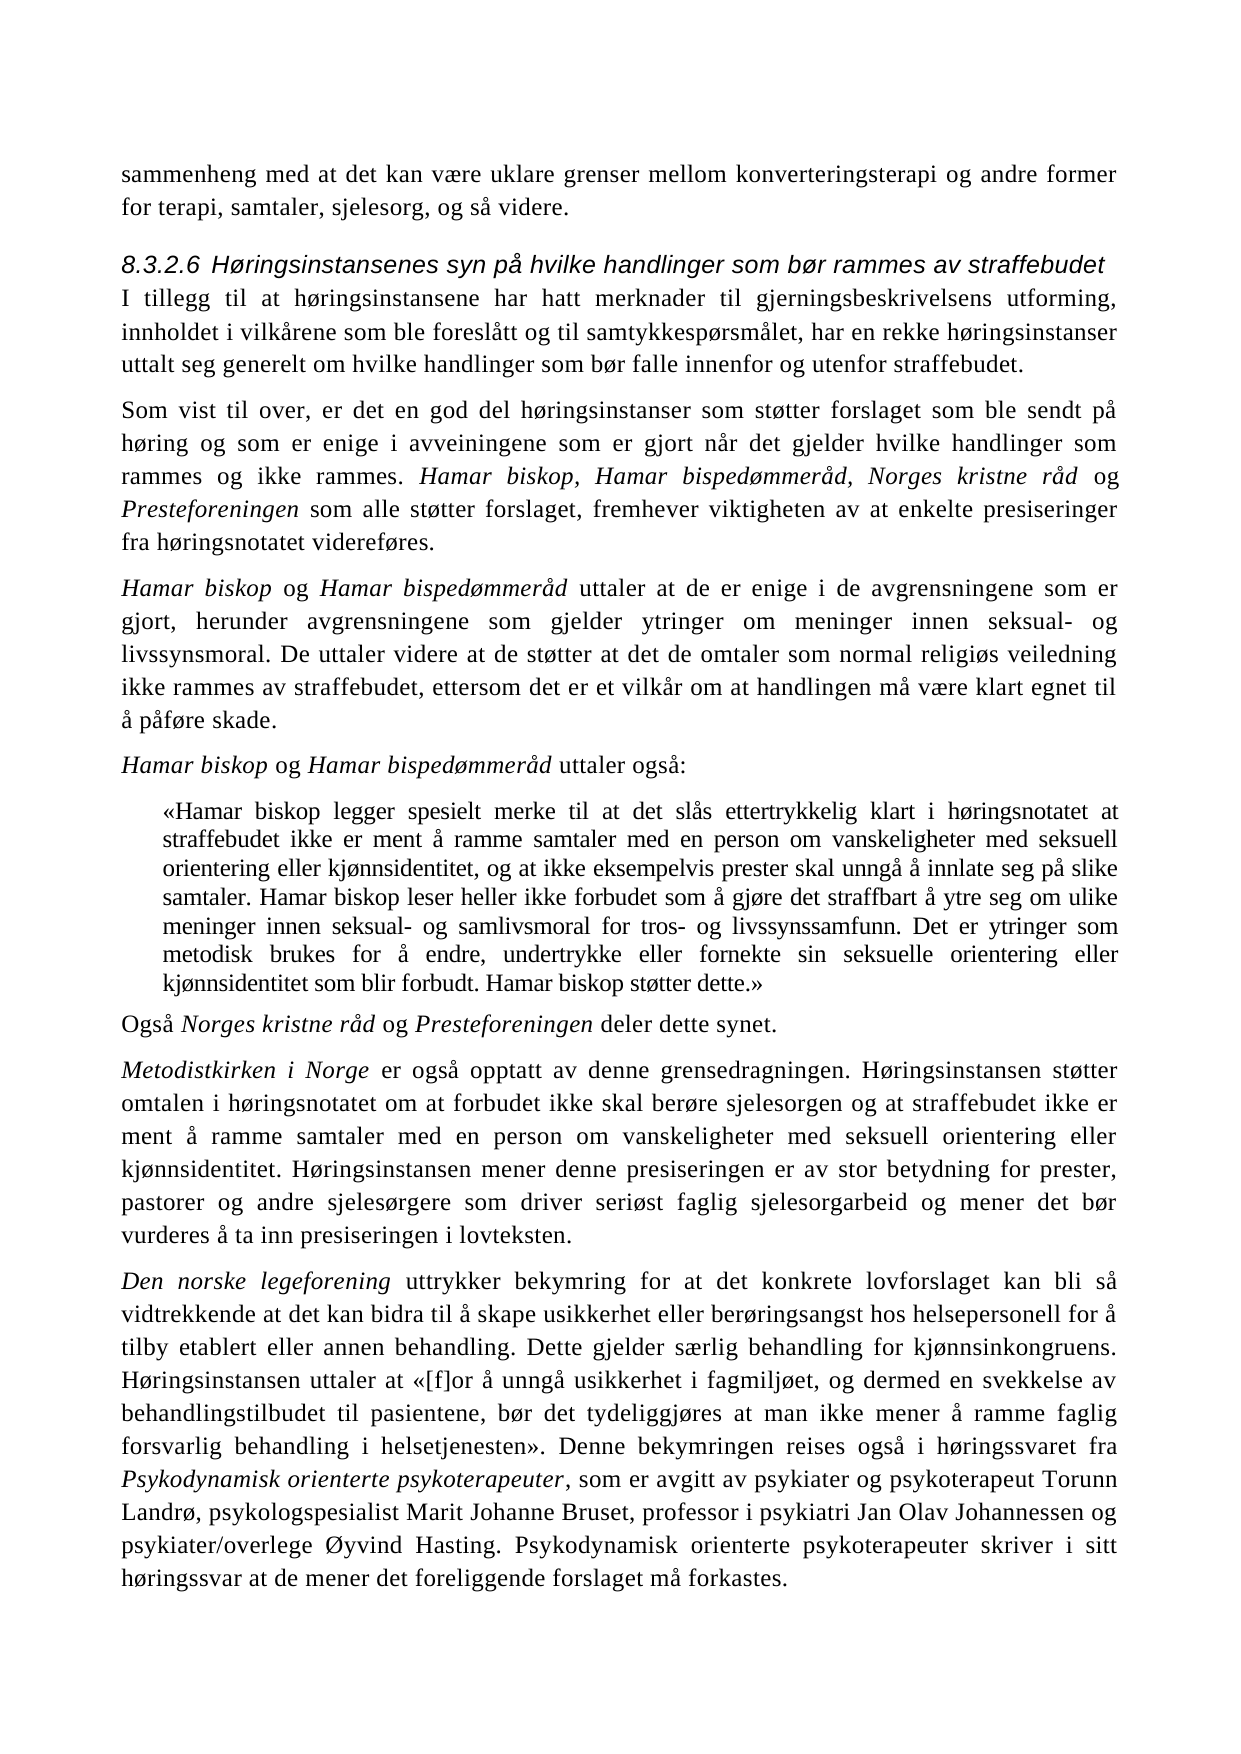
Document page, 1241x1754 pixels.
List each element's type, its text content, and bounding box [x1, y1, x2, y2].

text Hamar biskop og Hamar bispedømmeråd uttaler også: [121, 750, 1119, 779]
text «Hamar biskop legger spesielt merke til at det slås ettertrykkelig klart i høringsnotatet at straffebudet ikke er ment å ramme samtaler med en person om vanskeligheter med seksuell orientering eller kjønnsidentitet, og at ikke eksempelvis prester skal unngå å innlate seg på slike samtaler. Hamar biskop leser heller ikke forbudet som å gjøre det straffbart å ytre seg om ulike meninger innen seksual- og samlivsmoral for tros- og livssynssamfunn. Det er ytringer som metodisk brukes for å endre, undertrykke eller fornekte sin seksuelle orientering eller kjønnsidentitet som blir forbudt. Hamar biskop støtter dette.» [162, 796, 1119, 997]
text Også Norges kristne råd og Presteforeningen deler dette synet. [121, 1009, 1119, 1038]
subtitle Høringsinstansenes syn på hvilke handlinger som bør rammes av straffebudet [121, 251, 1119, 279]
text I tillegg til at høringsinstansene har hatt merknader til gjerningsbeskrivelsens utforming, innholdet i vilkårene som ble foreslått og til samtykkespørsmålet, har en rekke høringsinstanser uttalt seg generelt om hvilke handlinger som bør falle innenfor og utenfor straffebudet. [121, 283, 1119, 378]
text Den norske legeforening uttrykker bekymring for at det konkrete lovforslaget kan bli så vidtrekkende at det kan bidra til å skape usikkerhet eller berøringsangst hos helsepersonell for å tilby etablert eller annen behandling. Dette gjelder særlig behandling for kjønnsinkongruens. Høringsinstansen uttaler at «[f]or å unngå usikkerhet i fagmiljøet, og dermed en svekkelse av behandlingstilbudet til pasientene, bør det tydeliggjøres at man ikke mener å ramme faglig forsvarlig behandling i helsetjenesten». Denne bekymringen reises også i høringssvaret fra Psykodynamisk orienterte psykoterapeuter, som er avgitt av psykiater og psykoterapeut Torunn Landrø, psykologspesialist Marit Johanne Bruset, professor i psykiatri Jan Olav Johannessen og psykiater/overlege Øyvind Hasting. Psykodynamisk orienterte psykoterapeuter skriver i sitt høringssvar at de mener det foreliggende forslaget må forkastes. [121, 1266, 1119, 1592]
text Som vist til over, er det en god del høringsinstanser som støtter forslaget som ble sendt på høring og som er enige i avveiningene som er gjort når det gjelder hvilke handlinger som rammes og ikke rammes. Hamar biskop, Hamar bispedømmeråd, Norges kristne råd og Presteforeningen som alle støtter forslaget, fremhever viktigheten av at enkelte presiseringer fra høringsnotatet videreføres. [121, 395, 1119, 556]
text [121, 159, 1119, 221]
text Hamar biskop og Hamar bispedømmeråd uttaler at de er enige i de avgrensningene som er gjort, herunder avgrensningene som gjelder ytringer om meninger innen seksual- og livssynsmoral. De uttaler videre at de støtter at det de omtaler som normal religiøs veiledning ikke rammes av straffebudet, ettersom det er et vilkår om at handlingen må være klart egnet til å påføre skade. [121, 573, 1119, 733]
text Metodistkirken i Norge er også opptatt av denne grensedragningen. Høringsinstansen støtter omtalen i høringsnotatet om at forbudet ikke skal berøre sjelesorgen og at straffebudet ikke er ment å ramme samtaler med en person om vanskeligheter med seksuell orientering eller kjønnsidentitet. Høringsinstansen mener denne presiseringen er av stor betydning for prester, pastorer og andre sjelesørgere som driver seriøst faglig sjelesorgarbeid og mener det bør vurderes å ta inn presiseringen i lovteksten. [121, 1055, 1119, 1249]
